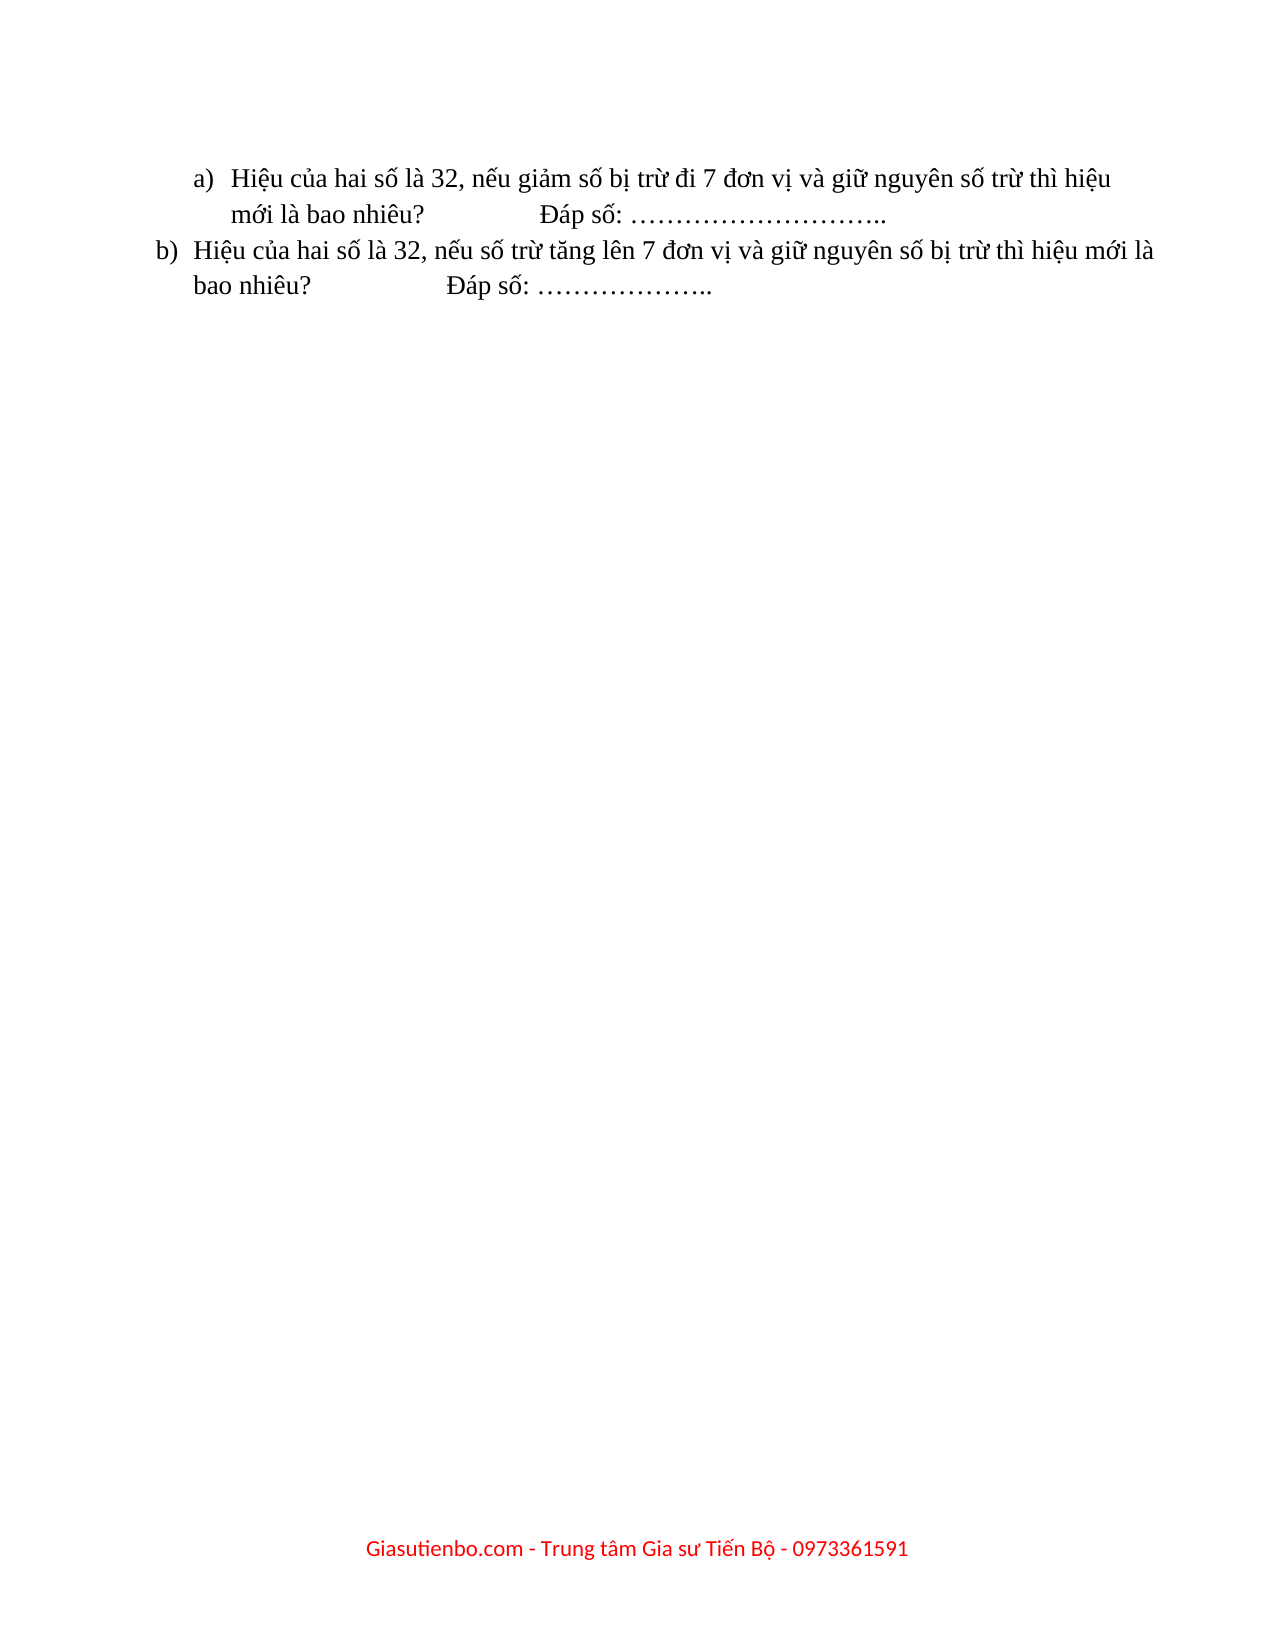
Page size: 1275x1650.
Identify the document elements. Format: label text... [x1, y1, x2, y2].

list Hiệu của hai số là 32, nếu số trừ tăng lên 7 đơn vị và giữ nguyên số bị trừ thì hiệu mới là bao nhiêu? Đáp số: ……………….. [156, 234, 1157, 301]
list Hiệu của hai số là 32, nếu giảm số bị trừ đi 7 đơn vị và giữ nguyên số trừ thì hiệu mới là bao nhiêu? Đáp số: ……………………….. [193, 162, 1157, 229]
